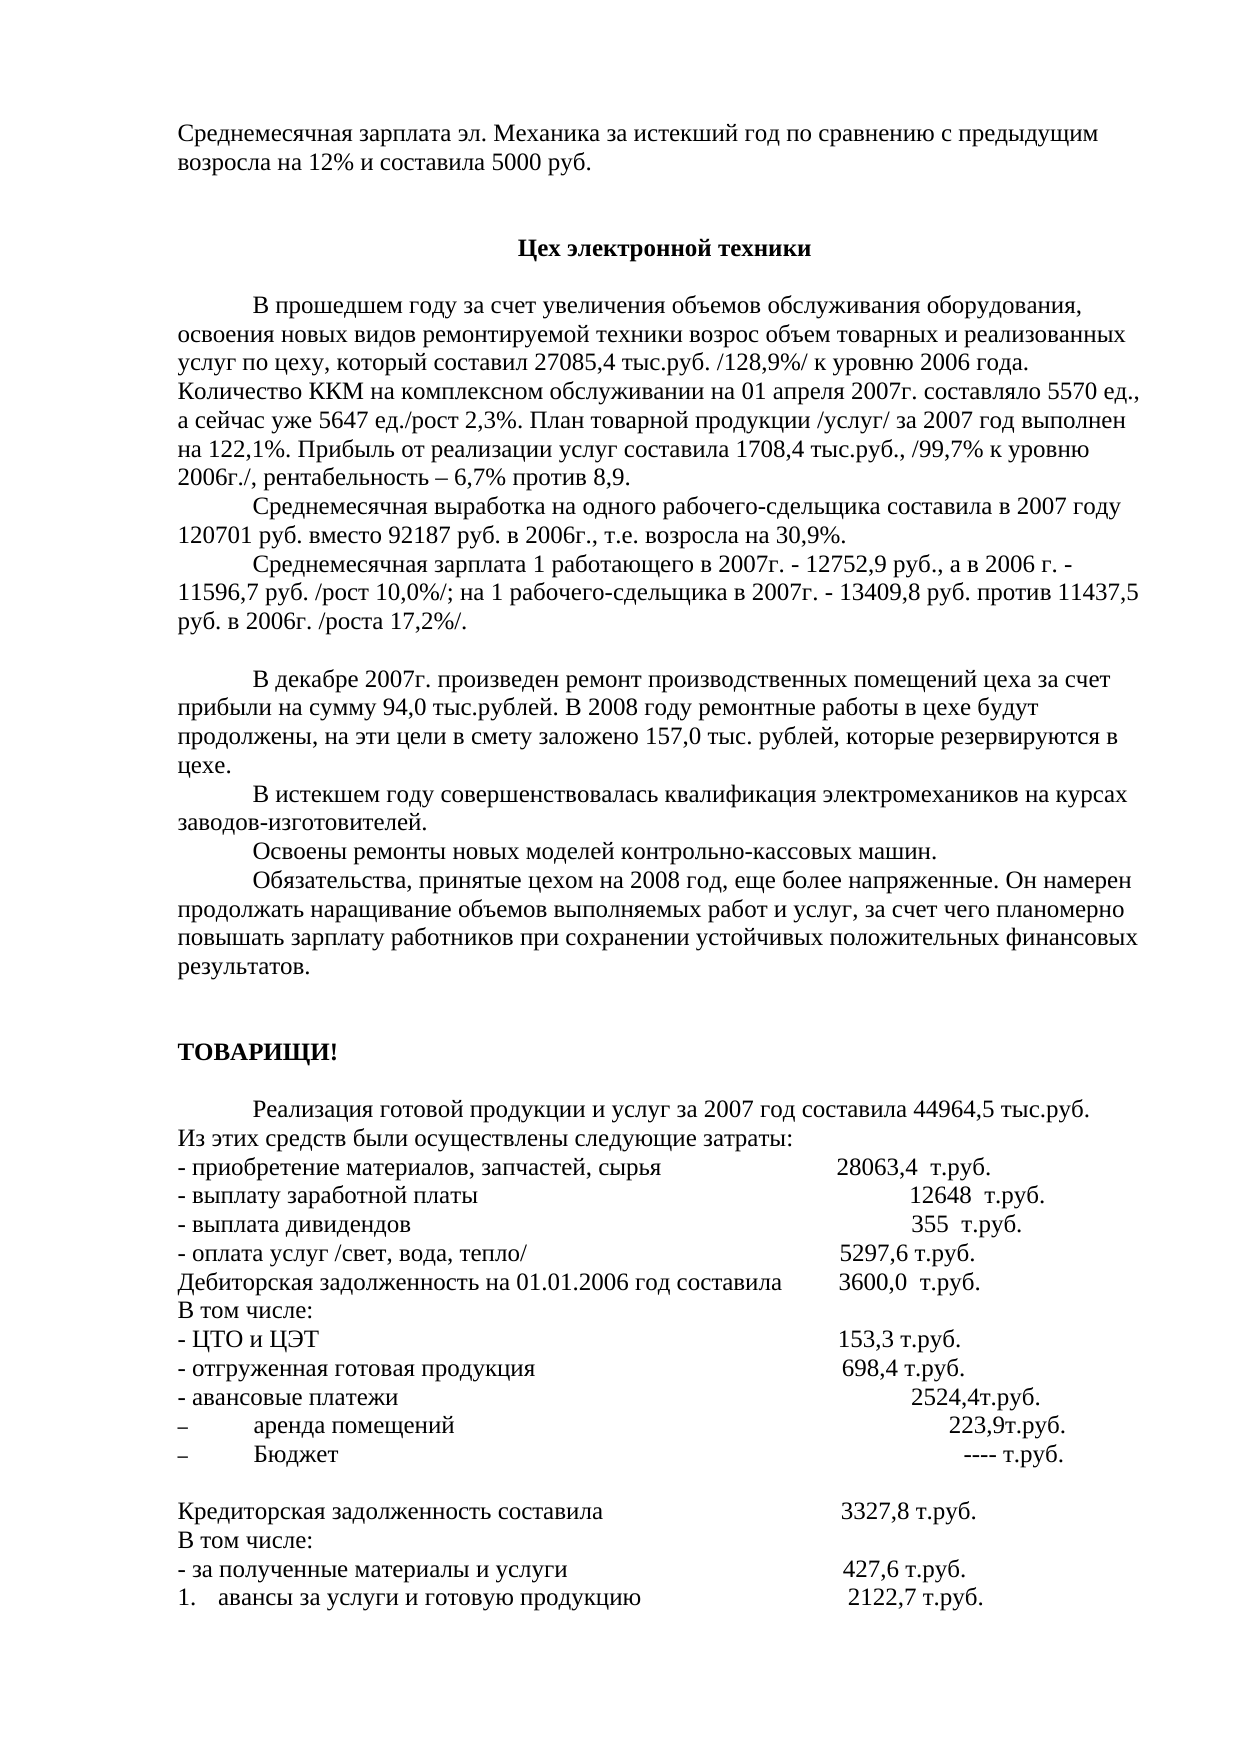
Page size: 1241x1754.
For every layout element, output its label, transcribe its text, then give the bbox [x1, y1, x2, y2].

text Дебиторская задолженность на 01.01.2006 год составила 3600,0 т.руб. [177, 1267, 1152, 1295]
text В истекшем году совершенствовалась квалификация электромехаников на курсах заводов-изготовителей. [177, 779, 1152, 836]
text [177, 118, 1152, 176]
text Из этих средств были осуществлены следующие затраты: [177, 1123, 1152, 1152]
text - авансовые платежи 2524,4т.руб. [177, 1382, 1152, 1410]
text - выплату заработной платы 12648 т.руб. [177, 1180, 1152, 1209]
text - выплата дивидендов 355 т.руб. [177, 1209, 1152, 1238]
text - ЦТО и ЦЭТ 153,3 т.руб. [177, 1324, 1152, 1353]
text ТОВАРИЩИ! [177, 1037, 1152, 1066]
text - за полученные материалы и услуги 427,6 т.руб. [177, 1554, 1152, 1582]
text Цех электронной техники [177, 233, 1152, 262]
text - оплата услуг /свет, вода, тепло/ 5297,6 т.руб. [177, 1238, 1152, 1267]
text Среднемесячная выработка на одного рабочего-сдельщика составила в 2007 году 120701 руб. вместо 92187 руб. в 2006г., т.е. возросла на 30,9%. [177, 491, 1152, 549]
text – аренда помещений 223,9т.руб. [177, 1410, 1152, 1439]
text Обязательства, принятые цехом на 2008 год, еще более напряженные. Он намерен продолжать наращивание объемов выполняемых работ и услуг, за счет чего планомерно повышать зарплату работников при сохранении устойчивых положительных финансовых результатов. [177, 865, 1152, 980]
text – Бюджет ---- т.руб. [177, 1439, 1152, 1468]
text - приобретение материалов, запчастей, сырья 28063,4 т.руб. [177, 1152, 1152, 1180]
text Кредиторская задолженность составила 3327,8 т.руб. [177, 1496, 1152, 1525]
text Среднемесячная зарплата 1 работающего в 2007г. - 12752,9 руб., а в 2006 г. - 11596,7 руб. /рост 10,0%/; на 1 рабочего-сдельщика в 2007г. - 13409,8 руб. против 11437,5 руб. в 2006г. /роста 17,2%/. [177, 549, 1152, 635]
text - отгруженная готовая продукция 698,4 т.руб. [177, 1353, 1152, 1382]
text В том числе: [177, 1295, 1152, 1324]
text 1. авансы за услуги и готовую продукцию 2122,7 т.руб. [177, 1582, 1152, 1611]
text Реализация готовой продукции и услуг за 2007 год составила 44964,5 тыс.руб. [177, 1094, 1152, 1123]
text Освоены ремонты новых моделей контрольно-кассовых машин. [177, 836, 1152, 865]
text В том числе: [177, 1525, 1152, 1554]
text В прошедшем году за счет увеличения объемов обслуживания оборудования, освоения новых видов ремонтируемой техники возрос объем товарных и реализованных услуг по цеху, который составил 27085,4 тыс.руб. /128,9%/ к уровню 2006 года. Количество ККМ на комплексном обслуживании на 01 апреля 2007г. составляло 5570 ед., а сейчас уже 5647 ед./рост 2,3%. План товарной продукции /услуг/ за 2007 год выполнен на 122,1%. Прибыль от реализации услуг составила 1708,4 тыс.руб., /99,7% к уровню 2006г./, рентабельность – 6,7% против 8,9. [177, 290, 1152, 491]
text В декабре 2007г. произведен ремонт производственных помещений цеха за счет прибыли на сумму 94,0 тыс.рублей. В 2008 году ремонтные работы в цехе будут продолжены, на эти цели в смету заложено 157,0 тыс. рублей, которые резервируются в цехе. [177, 664, 1152, 779]
